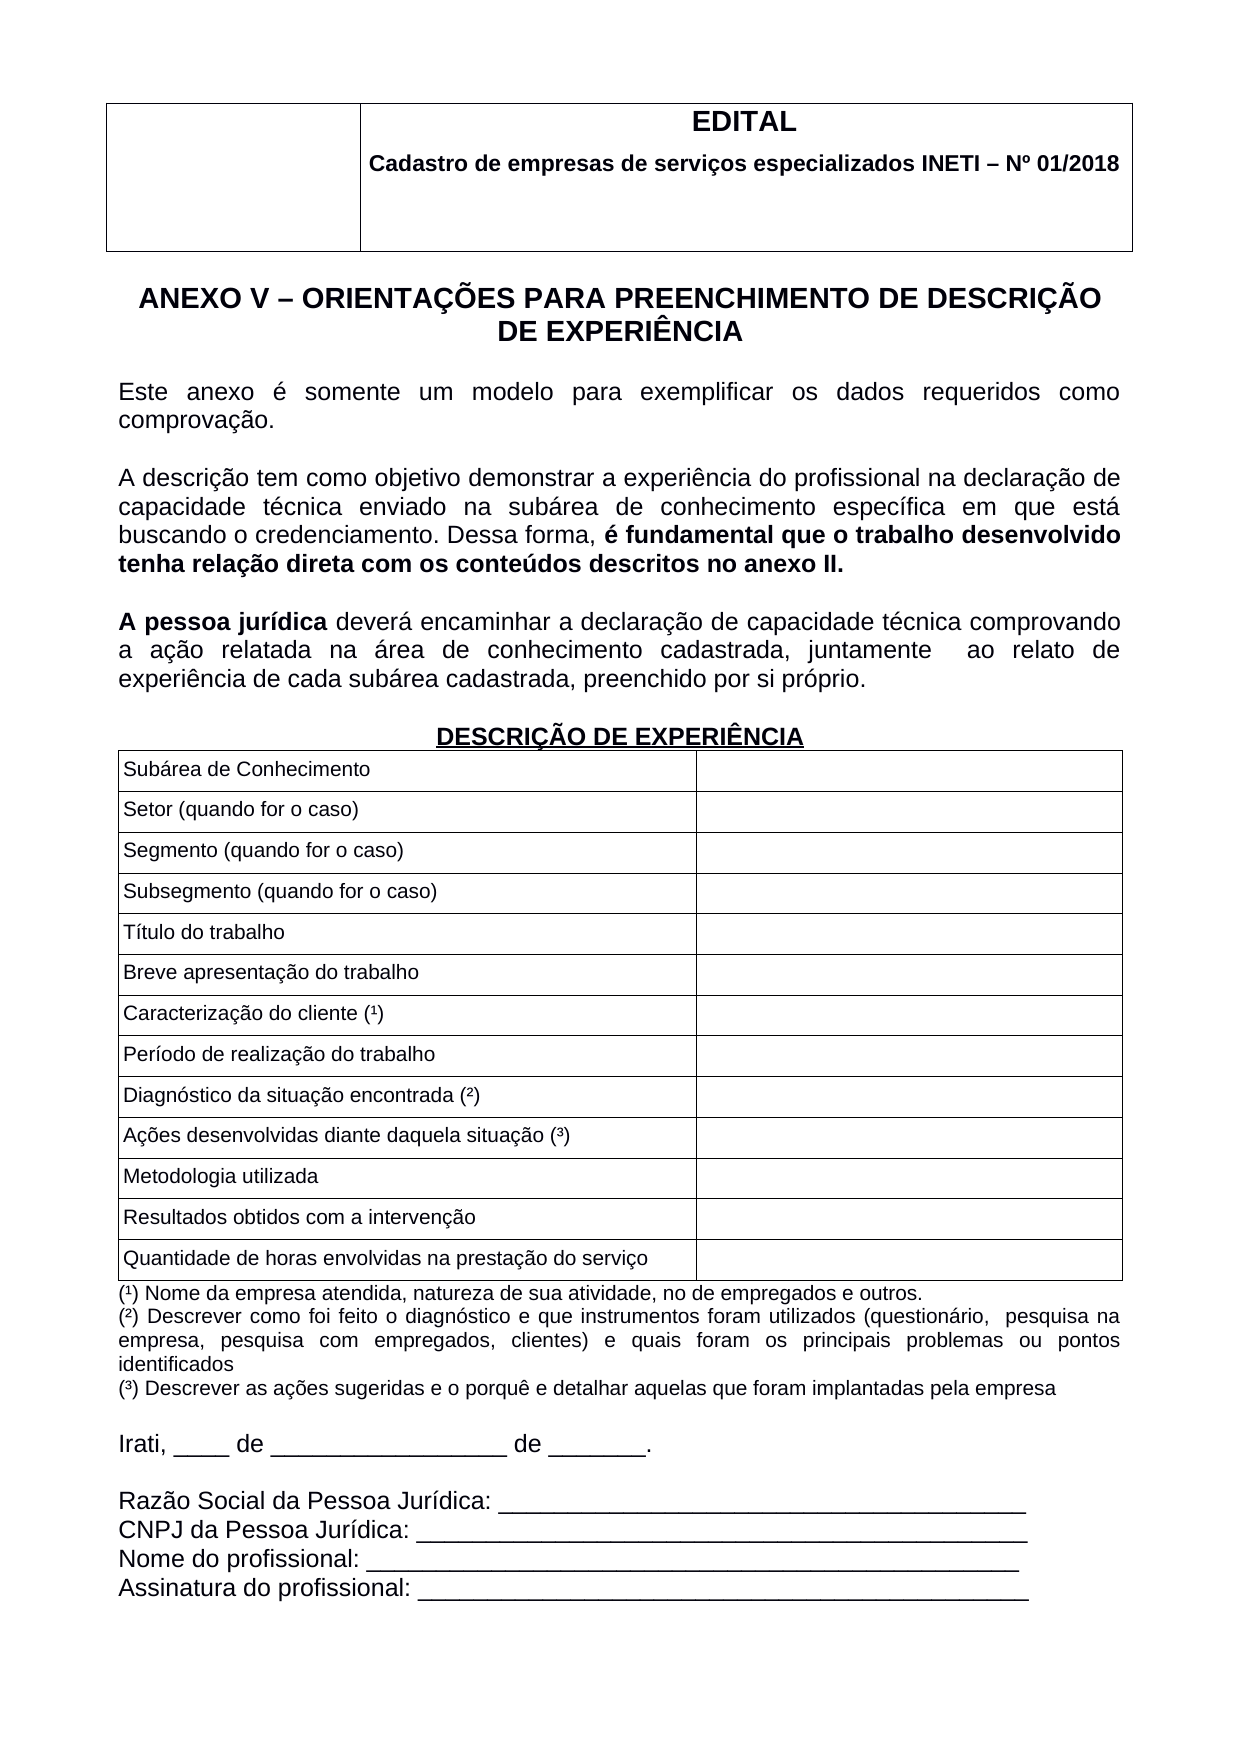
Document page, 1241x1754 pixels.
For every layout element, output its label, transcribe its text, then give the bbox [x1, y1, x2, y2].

table_cell [697, 1159, 1122, 1198]
text DESCRIÇÃO DE EXPERIÊNCIA [118, 722, 1122, 750]
table_cell [697, 996, 1122, 1035]
table_cell [697, 1199, 1122, 1239]
text Assinatura do profissional: ____________________________________________ [118, 1573, 1122, 1601]
text (³) Descrever as ações sugeridas e o porquê e detalhar aquelas que foram implantadas pela empresa [118, 1376, 1122, 1400]
text Nome do profissional: _______________________________________________ [118, 1544, 1122, 1573]
table_cell Diagnóstico da situação encontrada (²) [119, 1077, 696, 1117]
text A pessoa jurídica deverá encaminhar a declaração de capacidade técnica comprovando a ação relatada na área de conhecimento cadastrada, juntamente ao relato de experiência de cada subárea cadastrada, preenchido por si próprio. [118, 607, 1122, 693]
text ANEXO V – ORIENTAÇÕES PARA PREENCHIMENTO DE DESCRIÇÃO DE EXPERIÊNCIA [118, 281, 1122, 348]
text Razão Social da Pessoa Jurídica: ______________________________________ [118, 1486, 1122, 1515]
table_cell [697, 792, 1122, 832]
table_cell Setor (quando for o caso) [119, 792, 696, 832]
table_cell [697, 833, 1122, 872]
table_cell Ações desenvolvidas diante daquela situação (³) [119, 1118, 696, 1158]
text (²) Descrever como foi feito o diagnóstico e que instrumentos foram utilizados (questionário, pesquisa na empresa, pesquisa com empregados, clientes) e quais foram os principais problemas ou pontos identificados [118, 1304, 1122, 1376]
text (¹) Nome da empresa atendida, natureza de sua atividade, no de empregados e outros. [118, 1281, 1122, 1304]
table_cell [697, 914, 1122, 954]
table_cell [697, 874, 1122, 913]
table_cell [697, 955, 1122, 995]
table_cell Título do trabalho [119, 914, 696, 954]
text A descrição tem como objetivo demonstrar a experiência do profissional na declaração de capacidade técnica enviado na subárea de conhecimento específica em que está buscando o credenciamento. Dessa forma, é fundamental que o trabalho desenvolvido tenha relação direta com os conteúdos descritos no anexo II. [118, 463, 1122, 578]
text Este anexo é somente um modelo para exemplificar os dados requeridos como comprovação. [118, 377, 1122, 434]
table_cell Caracterização do cliente (¹) [119, 996, 696, 1035]
table_header Subárea de Conhecimento [119, 751, 696, 791]
table_cell [697, 1240, 1122, 1280]
table_cell Breve apresentação do trabalho [119, 955, 696, 995]
table_cell Período de realização do trabalho [119, 1036, 696, 1076]
table_cell Resultados obtidos com a intervenção [119, 1199, 696, 1239]
text Irati, ____ de _________________ de _______. [118, 1429, 1122, 1458]
table_cell Quantidade de horas envolvidas na prestação do serviço [119, 1240, 696, 1280]
table_cell [697, 1077, 1122, 1117]
table_cell [697, 1036, 1122, 1076]
table_cell [697, 1118, 1122, 1158]
text CNPJ da Pessoa Jurídica: ____________________________________________ [118, 1515, 1122, 1544]
table_cell Subsegmento (quando for o caso) [119, 874, 696, 913]
table_cell Segmento (quando for o caso) [119, 833, 696, 872]
table_cell Metodologia utilizada [119, 1159, 696, 1198]
table_header [697, 751, 1122, 791]
